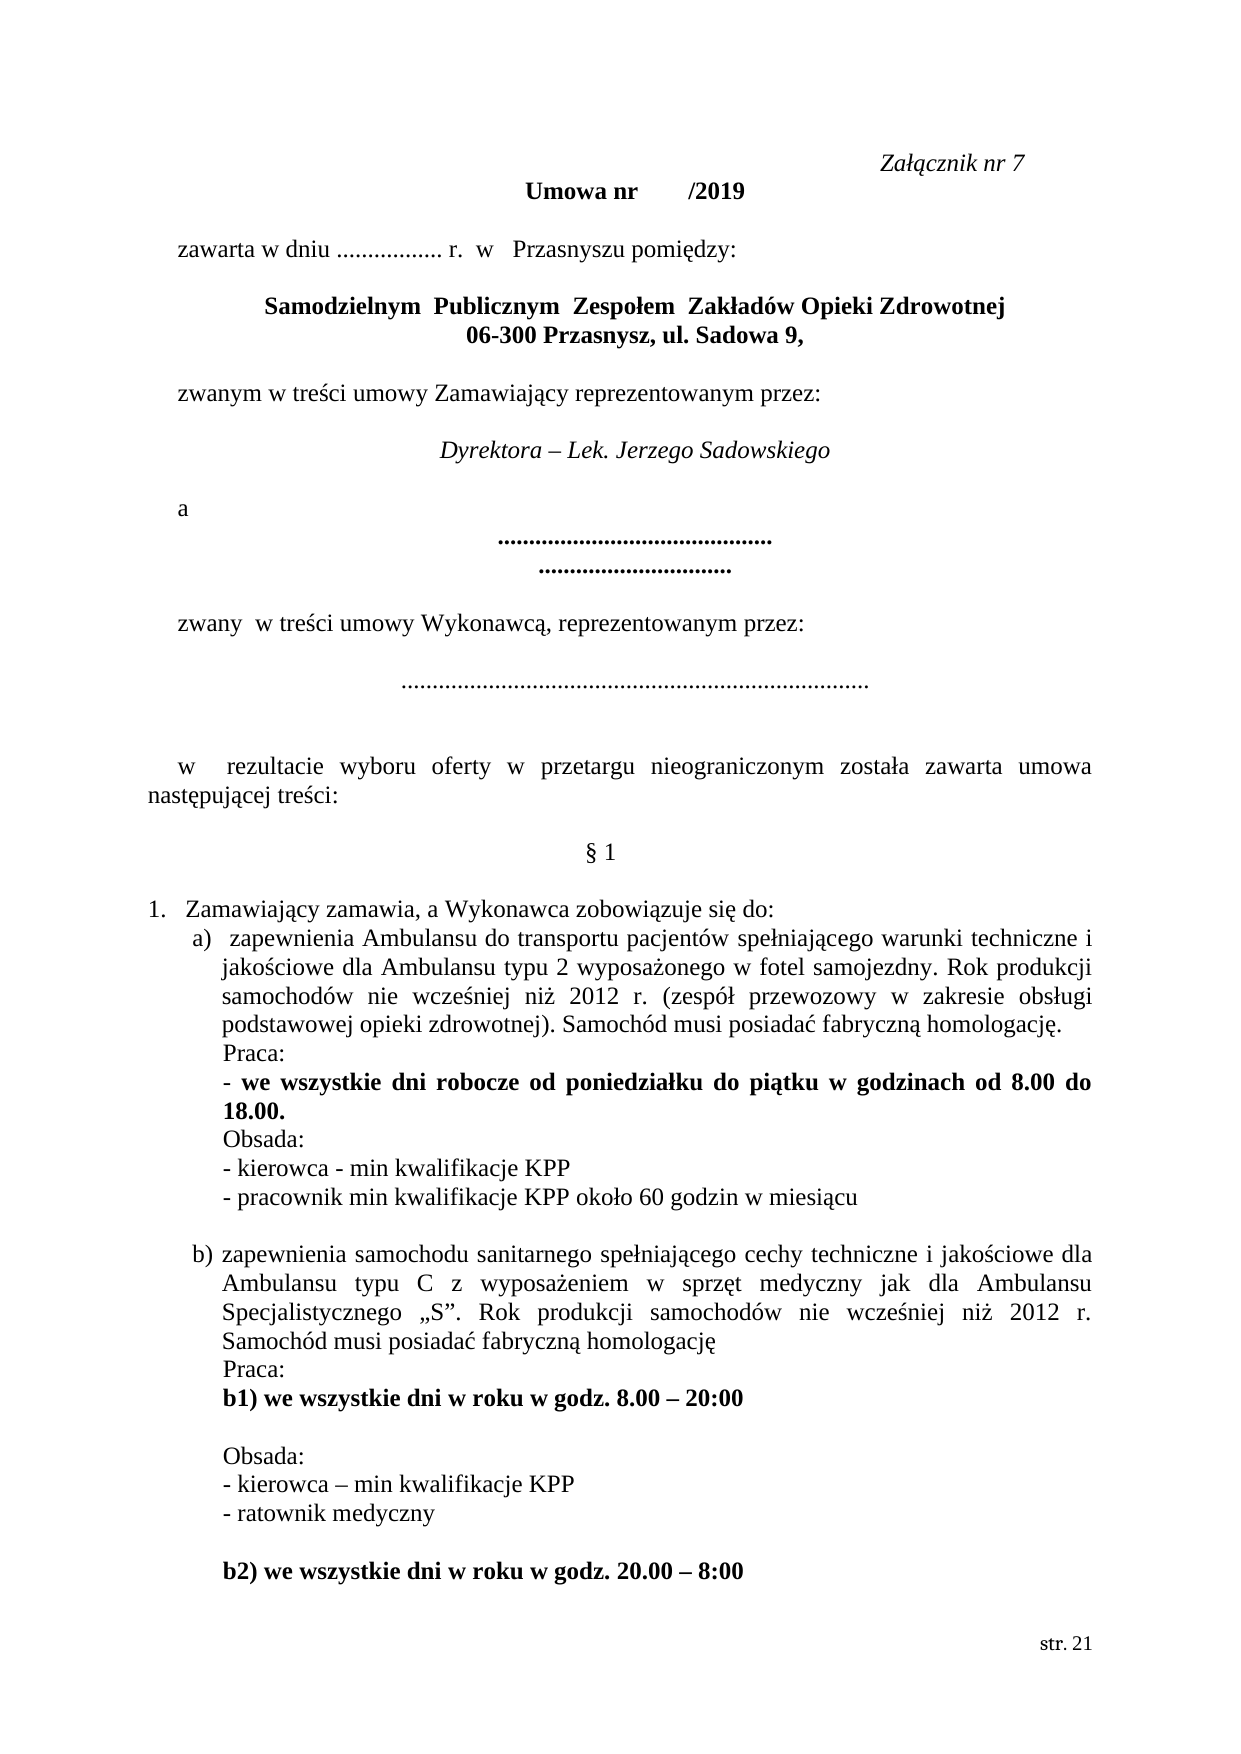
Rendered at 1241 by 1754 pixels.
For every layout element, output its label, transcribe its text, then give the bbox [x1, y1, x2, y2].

list zapewnienia Ambulansu do transportu pacjentów spełniającego warunki techniczne i jakościowe dla Ambulansu typu 2 wyposażonego w fotel samojezdny. Rok produkcji samochodów nie wcześniej niż 2012 r. (zespół przewozowy w zakresie obsługi podstawowej opieki zdrowotnej). Samochód musi posiadać fabryczną homologację. [192, 923, 1092, 1038]
text ............................................ [148, 521, 1092, 550]
text - we wszystkie dni robocze od poniedziałku do piątku w godzinach od 8.00 do 18.00. [223, 1067, 1092, 1124]
text b1) we wszystkie dni w roku w godz. 8.00 – 20:00 [223, 1383, 1092, 1412]
text Obsada: [223, 1124, 1092, 1153]
text ............................... [148, 550, 1092, 579]
text Samodzielnym Publicznym Zespołem Zakładów Opieki Zdrowotnej [148, 291, 1092, 320]
text ........................................................................... [148, 665, 1092, 694]
text zwany w treści umowy Wykonawcą, reprezentowanym przez: [148, 608, 1092, 636]
text - kierowca - min kwalifikacje KPP [223, 1153, 1092, 1182]
list Zamawiający zamawia, a Wykonawca zobowiązuje się do: [148, 894, 1092, 923]
text § 1 [108, 837, 1092, 866]
text Obsada: [223, 1441, 1092, 1469]
text Praca: [223, 1038, 1092, 1067]
text Umowa nr /2019 [148, 176, 1092, 205]
text a [148, 493, 1092, 521]
text 06-300 Przasnysz, ul. Sadowa 9, [148, 320, 1092, 349]
text - kierowca – min kwalifikacje KPP [223, 1469, 1092, 1498]
text - ratownik medyczny [223, 1498, 1092, 1527]
text Dyrektora – Lek. Jerzego Sadowskiego [148, 435, 1092, 464]
text - pracownik min kwalifikacje KPP około 60 godzin w miesiącu [223, 1182, 1092, 1211]
text Praca: [223, 1354, 1092, 1383]
text b2) we wszystkie dni w roku w godz. 20.00 – 8:00 [223, 1556, 1092, 1584]
text zwanym w treści umowy Zamawiający reprezentowanym przez: [148, 378, 1092, 406]
list zapewnienia samochodu sanitarnego spełniającego cechy techniczne i jakościowe dla Ambulansu typu C z wyposażeniem w sprzęt medyczny jak dla Ambulansu Specjalistycznego „S”. Rok produkcji samochodów nie wcześniej niż 2012 r. Samochód musi posiadać fabryczną homologację [192, 1239, 1092, 1354]
text w rezultacie wyboru oferty w przetargu nieograniczonym została zawarta umowa następującej treści: [148, 751, 1092, 809]
text Załącznik nr 7 [148, 148, 1092, 176]
text zawarta w dniu ................. r. w Przasnyszu pomiędzy: [148, 234, 1092, 263]
